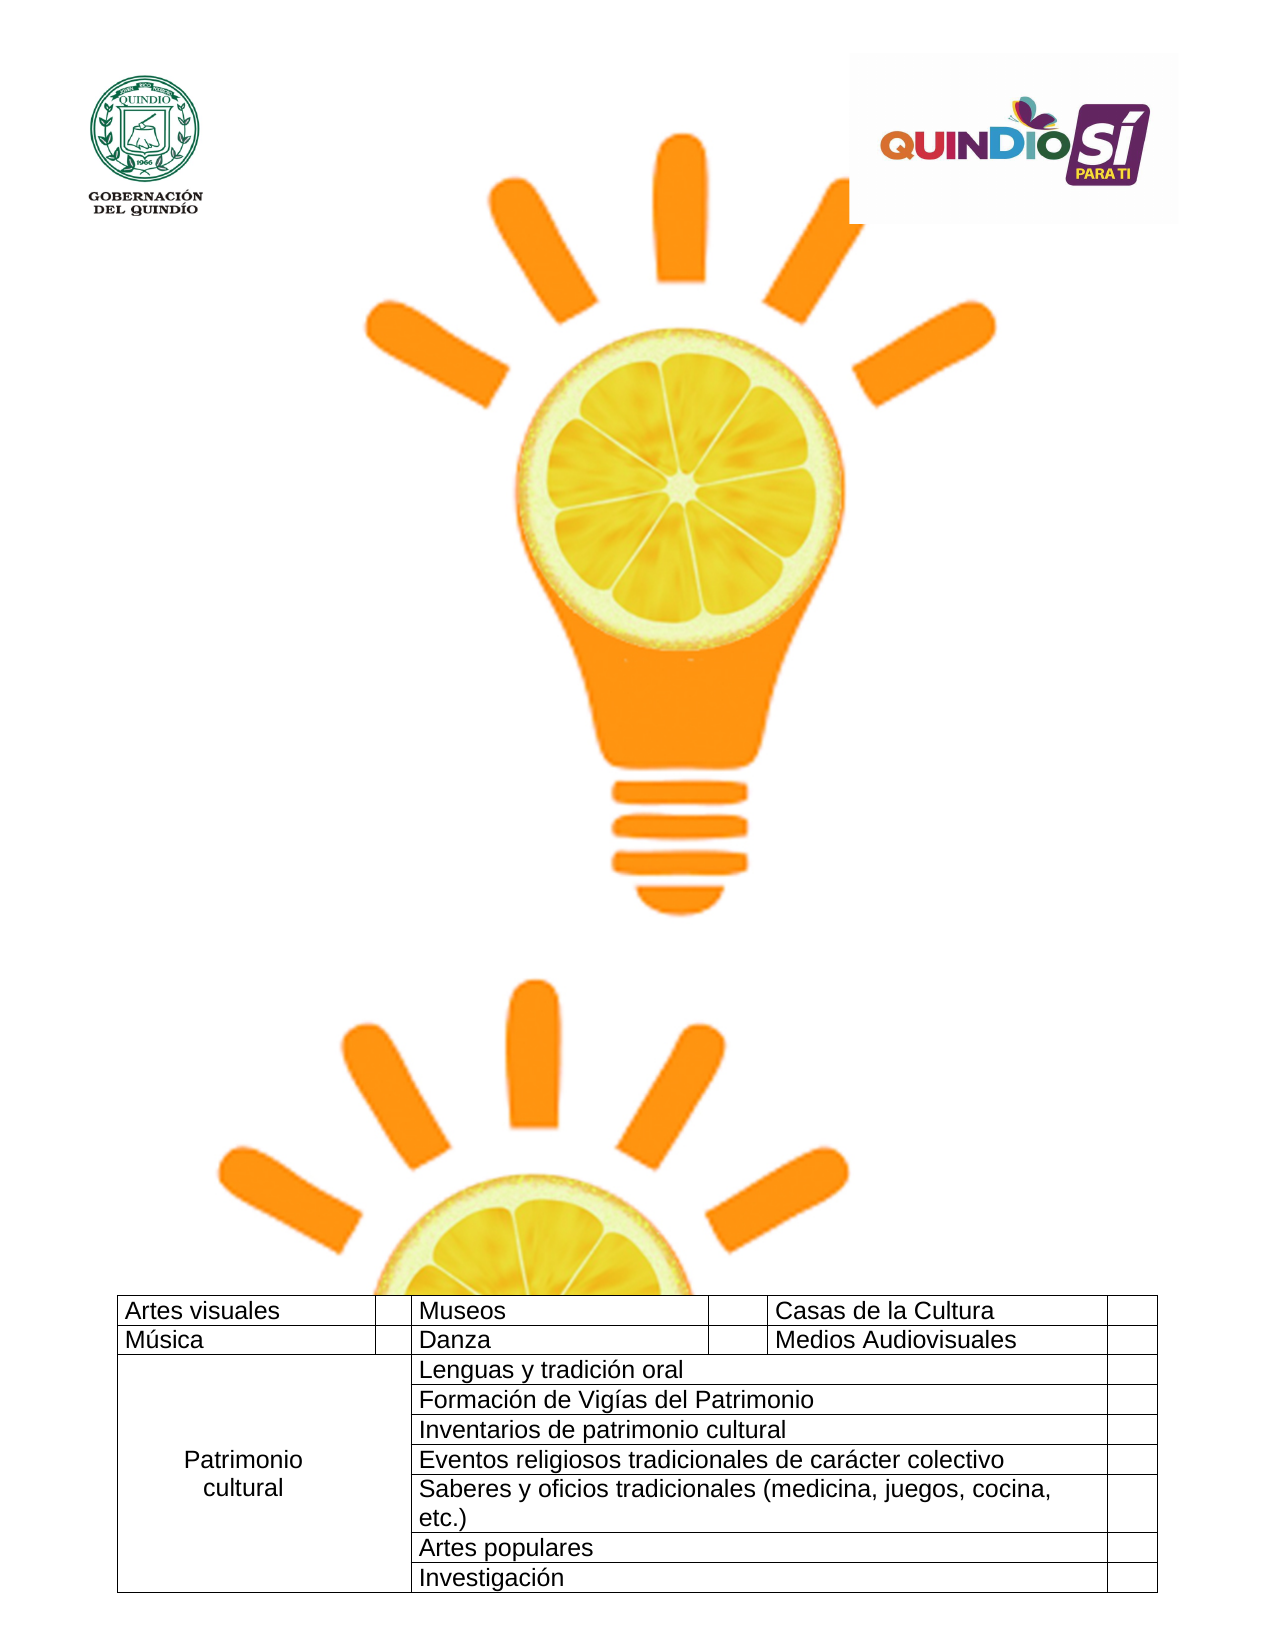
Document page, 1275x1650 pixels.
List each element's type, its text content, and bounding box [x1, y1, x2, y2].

table_cell Medios Audiovisuales [768, 1326, 1107, 1354]
table_cell [1108, 1563, 1157, 1592]
table_cell Casas de la Cultura [768, 1296, 1107, 1324]
table_cell Patrimonio cultural [118, 1355, 411, 1592]
table_cell [1108, 1296, 1157, 1324]
table_cell [376, 1326, 411, 1354]
table_cell [376, 1296, 411, 1324]
table_cell Artes populares [412, 1533, 1107, 1562]
table_cell Artes visuales [118, 1296, 375, 1324]
table_cell Formación de Vigías del Patrimonio [412, 1385, 1107, 1414]
table_cell [1108, 1326, 1157, 1354]
picture [80, 72, 204, 216]
table_cell [1108, 1533, 1157, 1562]
table_cell Danza [412, 1326, 708, 1354]
table_cell Saberes y oficios tradicionales (medicina, juegos, cocina, etc.) [412, 1475, 1107, 1532]
table_cell Museos [412, 1296, 708, 1324]
table_cell Lenguas y tradición oral [412, 1355, 1107, 1384]
table_cell Inventarios de patrimonio cultural [412, 1415, 1107, 1444]
table_cell [1108, 1475, 1157, 1532]
table_cell Música [118, 1326, 375, 1354]
table_cell Investigación [412, 1563, 1107, 1592]
table_cell Eventos religiosos tradicionales de carácter colectivo [412, 1445, 1107, 1473]
table_cell [1108, 1415, 1157, 1444]
table_cell [1108, 1355, 1157, 1384]
table_cell [709, 1326, 767, 1354]
table_cell [1108, 1445, 1157, 1473]
table_cell [1108, 1385, 1157, 1414]
table_cell [709, 1296, 767, 1324]
picture [118, 53, 1179, 1295]
